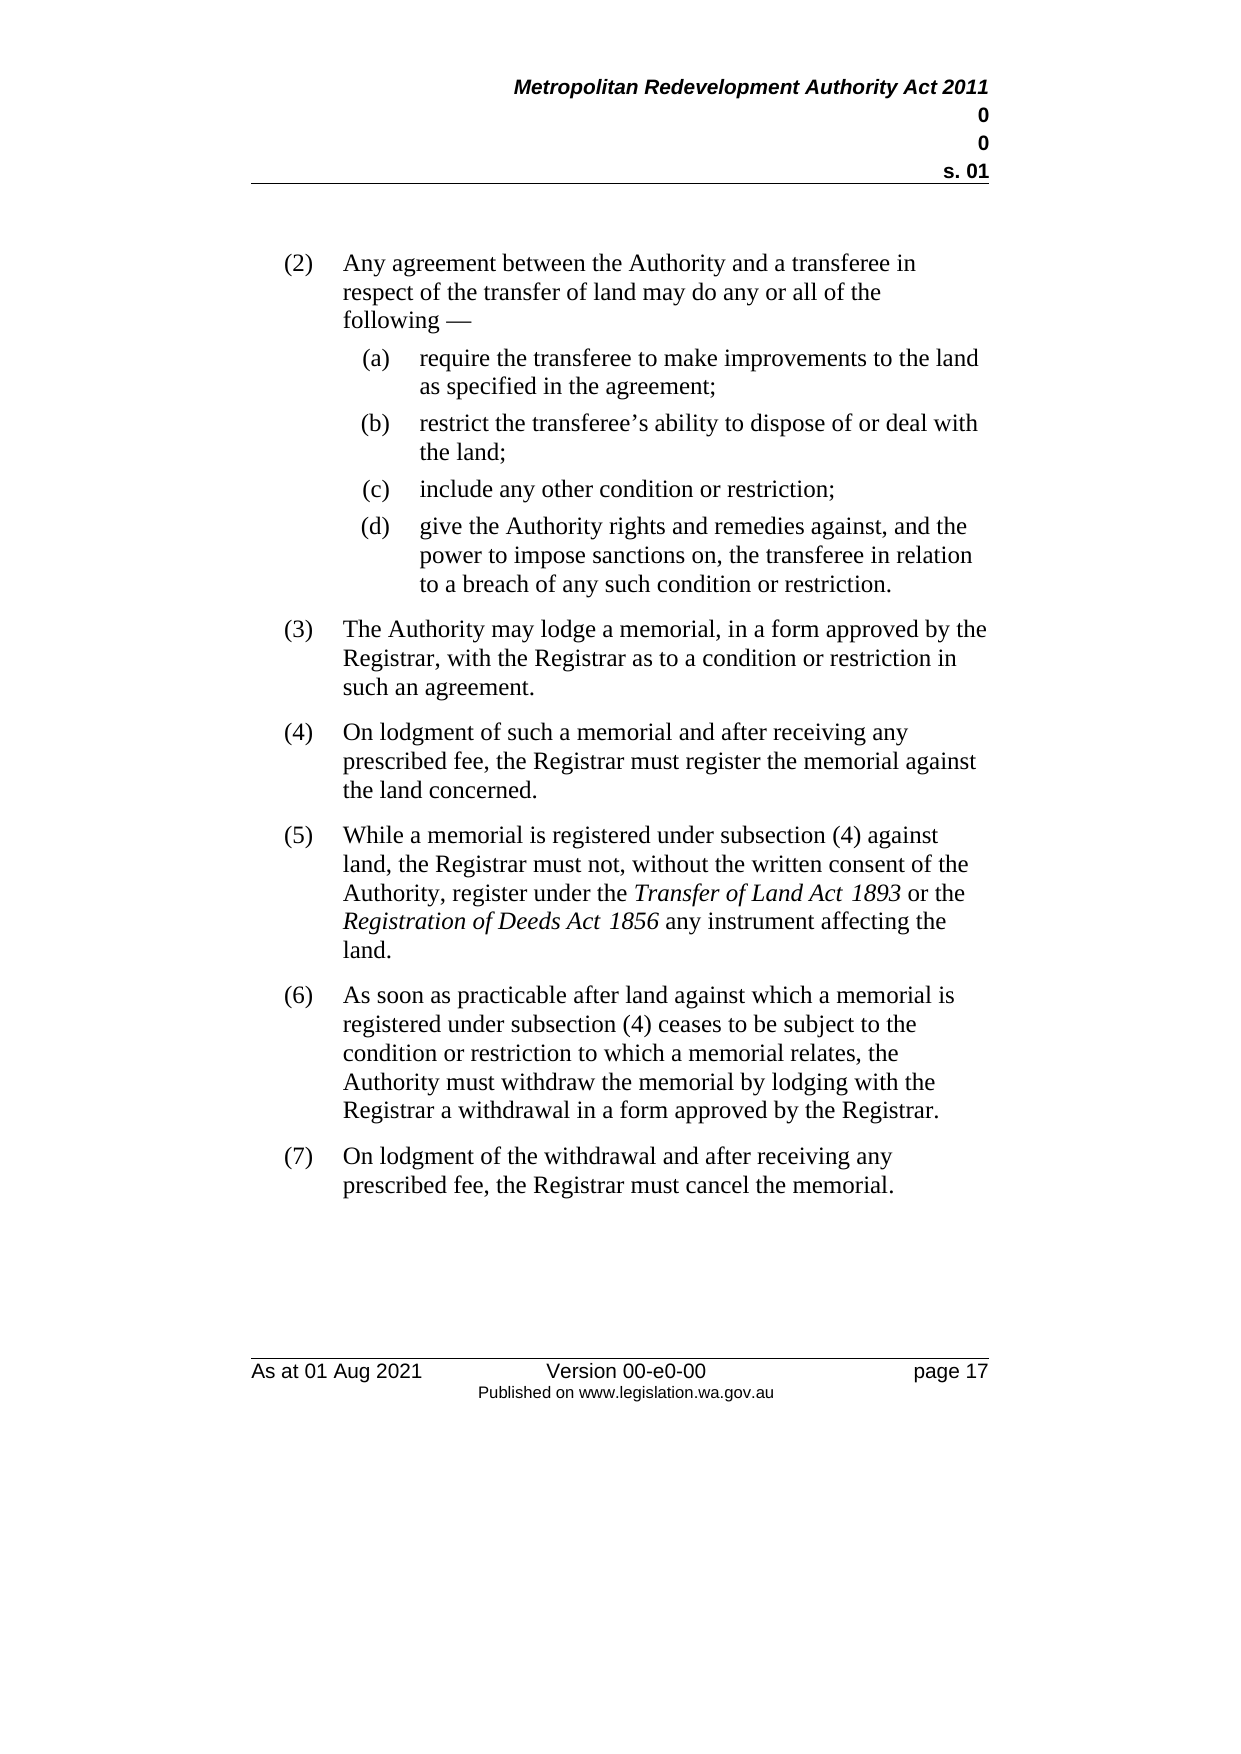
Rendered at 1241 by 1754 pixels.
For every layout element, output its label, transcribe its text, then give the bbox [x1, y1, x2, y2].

text (2) Any agreement between the Authority and a transferee in respect of the transfer of land may do any or all of the following — [251, 248, 989, 334]
text (3) The Authority may lodge a memorial, in a form approved by the Registrar, with the Registrar as to a condition or restriction in such an agreement. [251, 614, 989, 701]
text (b) restrict the transferee’s ability to dispose of or deal with the land; [251, 408, 989, 466]
text (7) On lodgment of the withdrawal and after receiving any prescribed fee, the Registrar must cancel the memorial. [251, 1141, 989, 1198]
text (6) As soon as practicable after land against which a memorial is registered under subsection (4) ceases to be subject to the condition or restriction to which a memorial relates, the Authority must withdraw the memorial by lodging with the Registrar a withdrawal in a form approved by the Registrar. [251, 981, 989, 1124]
text (a) require the transferee to make improvements to the land as specified in the agreement; [251, 343, 989, 400]
text (d) give the Authority rights and remedies against, and the power to impose sanctions on, the transferee in relation to a breach of any such condition or restriction. [251, 511, 989, 598]
text (c) include any other condition or restriction; [251, 474, 989, 503]
text (4) On lodgment of such a memorial and after receiving any prescribed fee, the Registrar must register the memorial against the land concerned. [251, 717, 989, 803]
text (5) While a memorial is registered under subsection (4) against land, the Registrar must not, without the written consent of the Authority, register under the Transfer of Land Act 1893 or the Registration of Deeds Act 1856 any instrument affecting the land. [251, 820, 989, 964]
